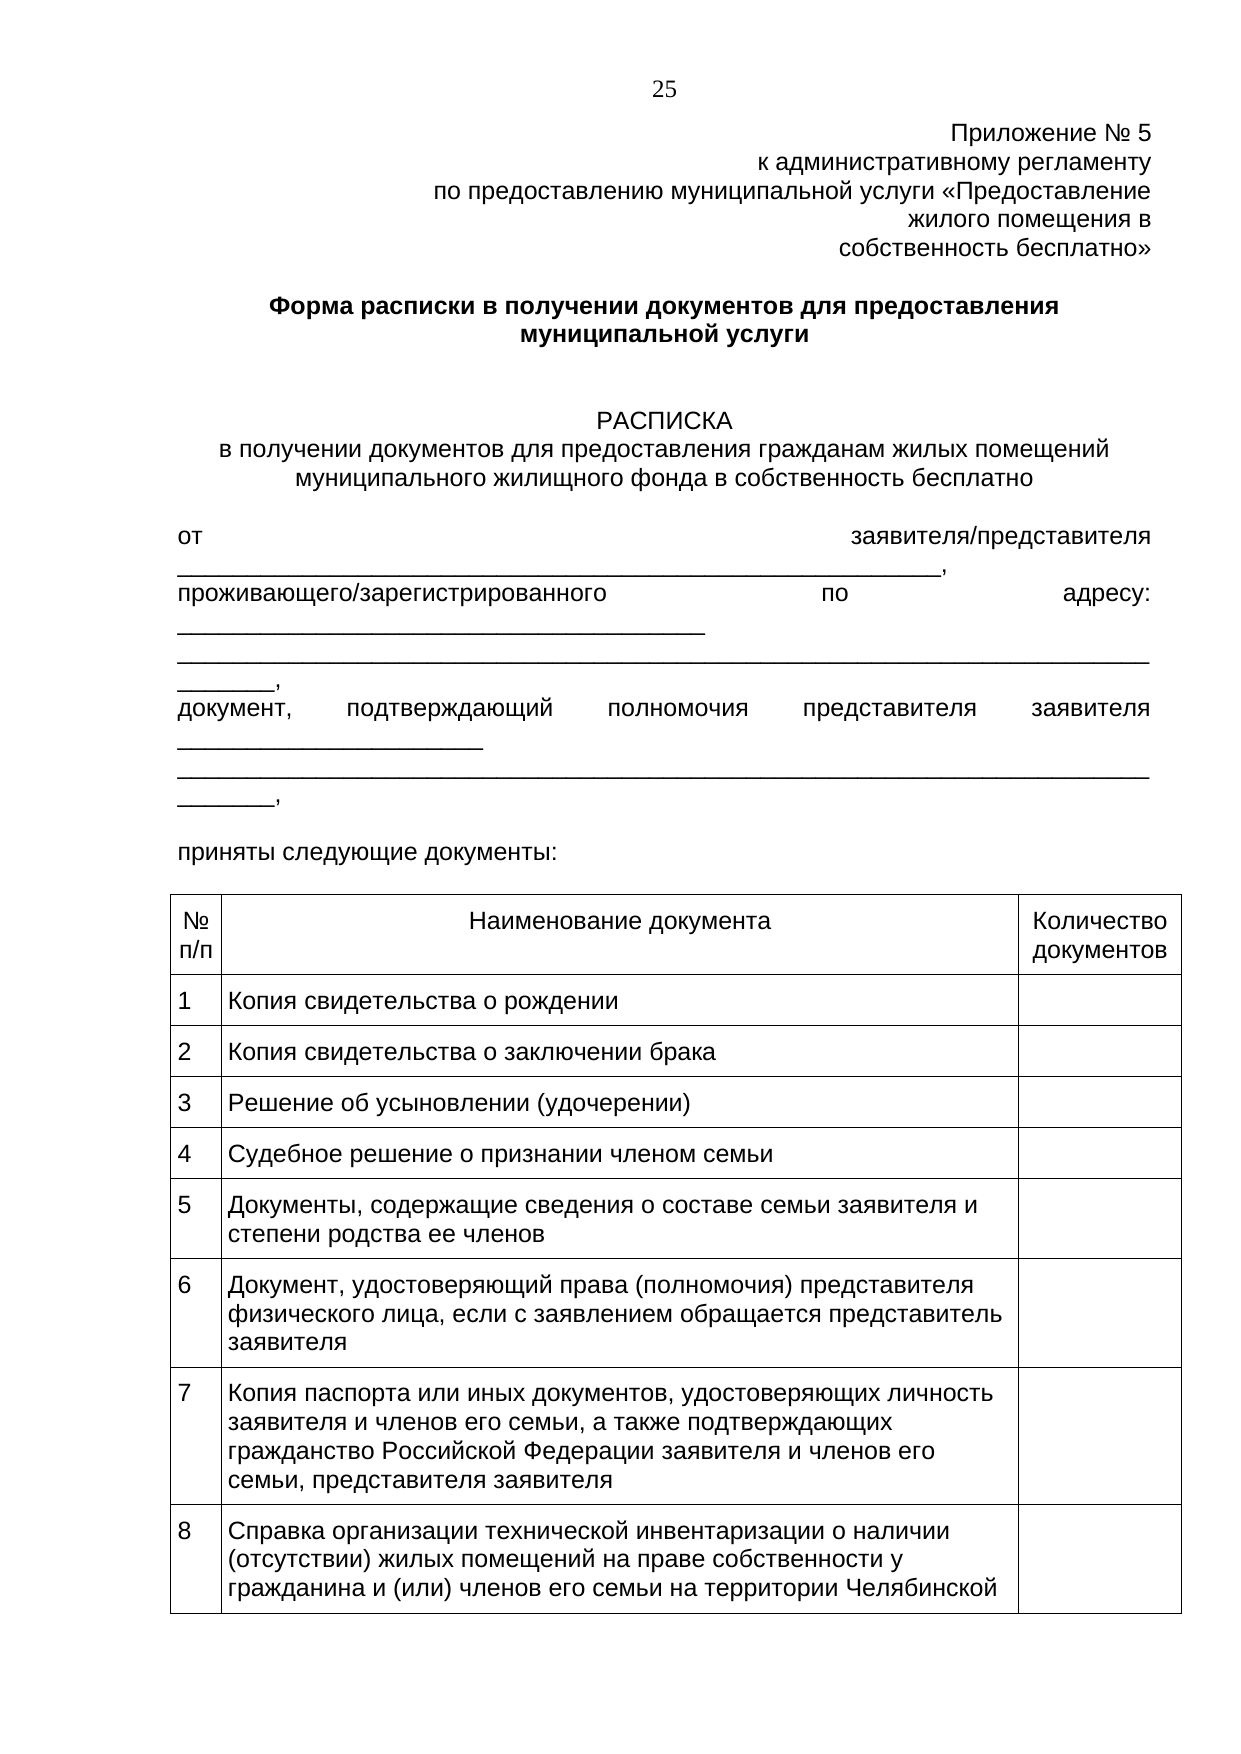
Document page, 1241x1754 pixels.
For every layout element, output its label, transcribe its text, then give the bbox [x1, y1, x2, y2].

table_cell [1019, 1026, 1181, 1076]
table_cell [1019, 1368, 1181, 1504]
table_cell [1019, 1259, 1181, 1367]
text жилого помещения в [177, 204, 1152, 233]
table_cell 4 [171, 1128, 221, 1178]
table_cell [1019, 1128, 1181, 1178]
text _____________________________________________________________________________, [177, 636, 1152, 693]
table_cell Копия паспорта или иных документов, удостоверяющих личность заявителя и членов его семьи, а также подтверждающих гражданство Российской Федерации заявителя и членов его семьи, представителя заявителя [222, 1368, 1018, 1504]
text проживающего/зарегистрированного по адресу: ______________________________________ [177, 578, 1152, 636]
table_cell Документы, содержащие сведения о составе семьи заявителя и степени родства ее членов [222, 1179, 1018, 1258]
table_cell Решение об усыновлении (удочерении) [222, 1077, 1018, 1127]
table_cell [1019, 1505, 1181, 1612]
table_cell 3 [171, 1077, 221, 1127]
table_cell Документ, удостоверяющий права (полномочия) представителя физического лица, если с заявлением обращается представитель заявителя [222, 1259, 1018, 1367]
table_cell [1019, 1179, 1181, 1258]
text РАСПИСКА [177, 406, 1152, 434]
table_cell 8 [171, 1505, 221, 1612]
text приняты следующие документы: [177, 837, 1152, 866]
text от заявителя/представителя _______________________________________________________, [177, 521, 1152, 578]
text Форма расписки в получении документов для предоставления муниципальной услуги [177, 291, 1152, 348]
table_cell [1019, 1077, 1181, 1127]
text документ, подтверждающий полномочия представителя заявителя ______________________ [177, 693, 1152, 751]
text по предоставлению муниципальной услуги «Предоставление [177, 176, 1152, 204]
table_cell 6 [171, 1259, 221, 1367]
table_header № п/п [171, 895, 221, 974]
table_header Наименование документа [222, 895, 1018, 974]
text к административному регламенту [177, 147, 1152, 176]
table_cell Судебное решение о признании членом семьи [222, 1128, 1018, 1178]
table_cell 7 [171, 1368, 221, 1504]
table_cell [222, 1505, 1018, 1612]
text Приложение № 5 [177, 118, 1152, 147]
text собственность бесплатно» [177, 233, 1152, 262]
table_cell 2 [171, 1026, 221, 1076]
text _____________________________________________________________________________, [177, 751, 1152, 808]
text в получении документов для предоставления гражданам жилых помещений муниципального жилищного фонда в собственность бесплатно [177, 434, 1152, 492]
table_cell 1 [171, 975, 221, 1025]
table_cell Копия свидетельства о заключении брака [222, 1026, 1018, 1076]
table_header Количество документов [1019, 895, 1181, 974]
table_cell [1019, 975, 1181, 1025]
table_cell Копия свидетельства о рождении [222, 975, 1018, 1025]
table_cell 5 [171, 1179, 221, 1258]
